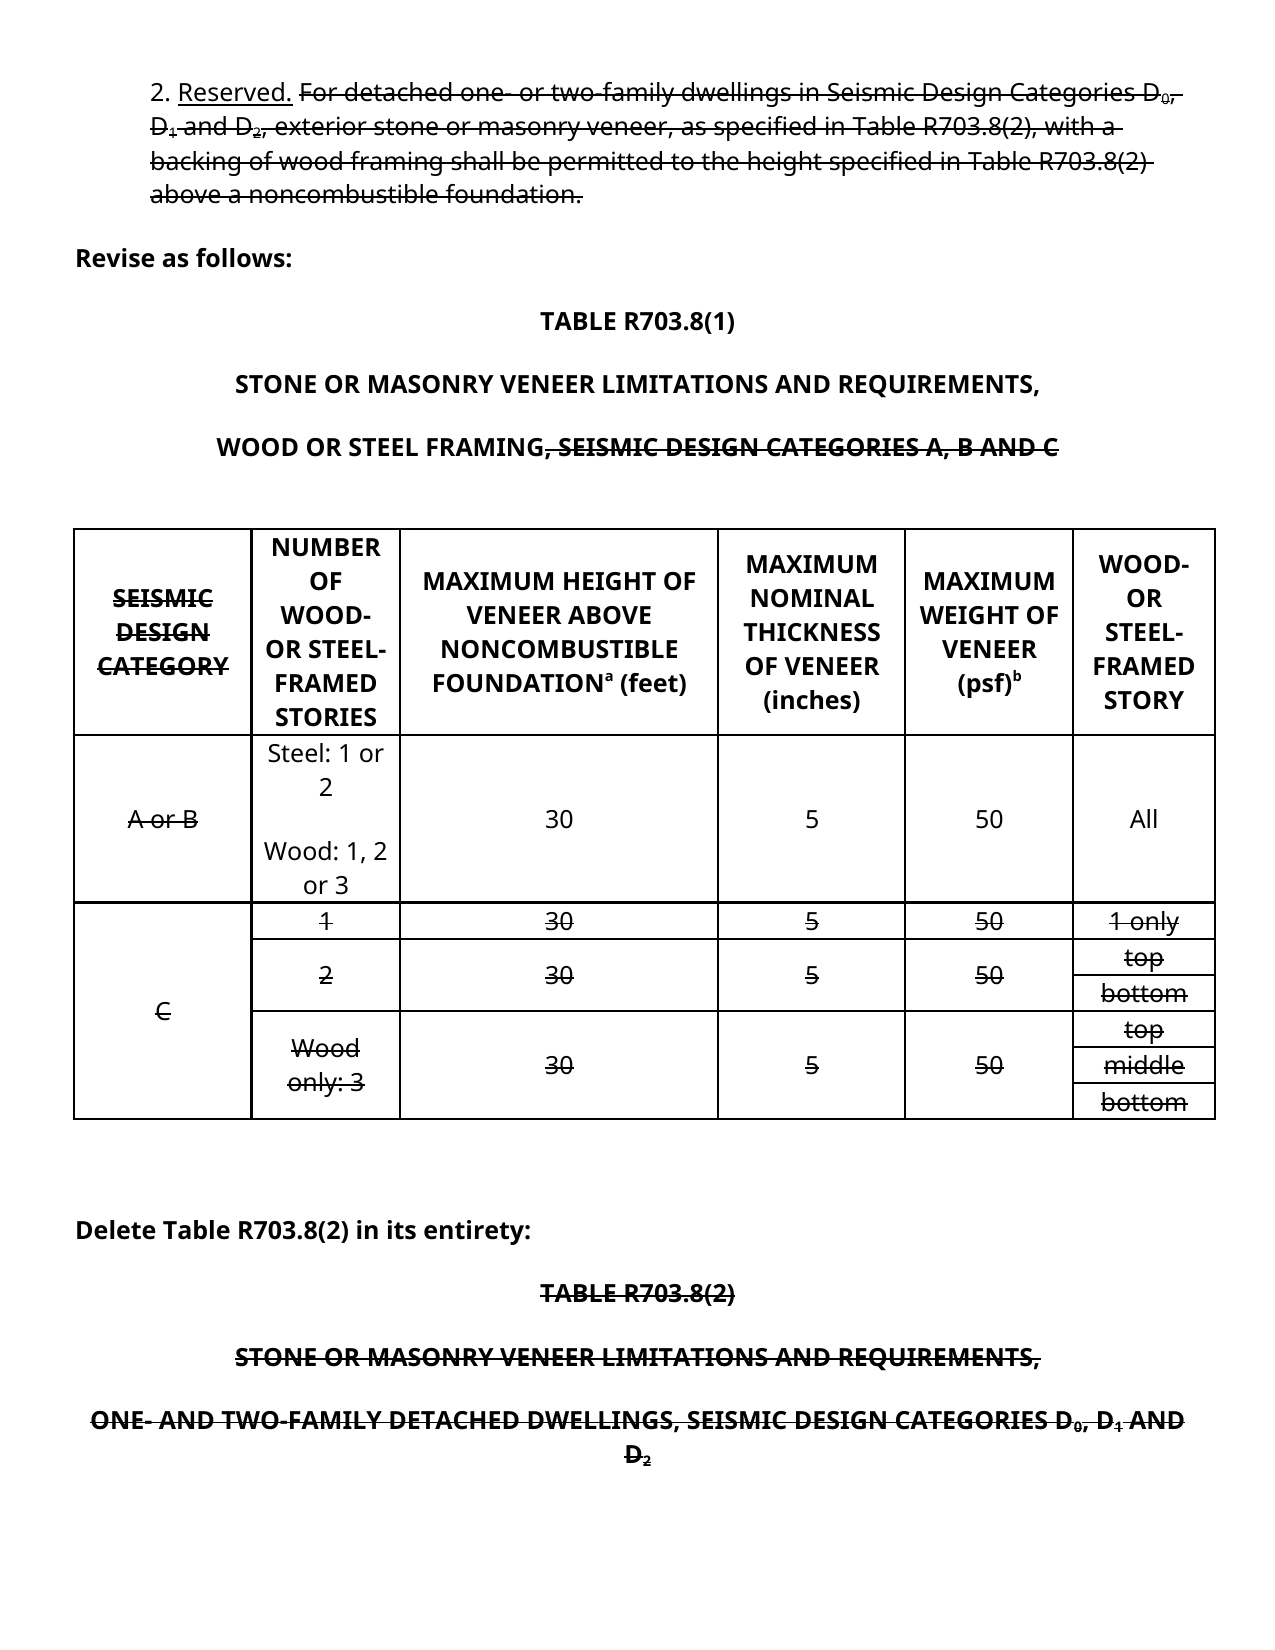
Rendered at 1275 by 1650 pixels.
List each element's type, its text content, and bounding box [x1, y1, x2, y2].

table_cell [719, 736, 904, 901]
text TABLE R703.8(1) [75, 304, 1200, 338]
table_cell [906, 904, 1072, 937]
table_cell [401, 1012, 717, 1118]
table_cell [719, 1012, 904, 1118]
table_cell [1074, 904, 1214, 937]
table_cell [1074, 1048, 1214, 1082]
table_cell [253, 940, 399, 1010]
text STONE OR MASONRY VENEER LIMITATIONS AND REQUIREMENTS, [75, 367, 1200, 401]
text STONE OR MASONRY VENEER LIMITATIONS AND REQUIREMENTS, [75, 1339, 1200, 1373]
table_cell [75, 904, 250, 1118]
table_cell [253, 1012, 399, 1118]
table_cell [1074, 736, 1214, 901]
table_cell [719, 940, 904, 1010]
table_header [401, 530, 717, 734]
text TABLE R703.8(2) [75, 1276, 1200, 1310]
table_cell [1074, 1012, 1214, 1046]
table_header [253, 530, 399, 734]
text 2. Reserved. For detached one- or two-family dwellings in Seismic Design Categories D0, D1 and D2, exterior stone or masonry veneer, as specified in Table R703.8(2), with a backing of wood framing shall be permitted to the height specified in Table R703.8(2) above a noncombustible foundation. [150, 75, 1200, 211]
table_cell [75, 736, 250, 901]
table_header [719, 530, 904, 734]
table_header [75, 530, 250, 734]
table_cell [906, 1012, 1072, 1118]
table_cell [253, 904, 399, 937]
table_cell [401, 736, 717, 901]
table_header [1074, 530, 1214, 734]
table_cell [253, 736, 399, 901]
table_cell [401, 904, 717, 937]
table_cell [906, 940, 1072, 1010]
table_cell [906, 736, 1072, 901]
text ONE- AND TWO-FAMILY DETACHED DWELLINGS, SEISMIC DESIGN CATEGORIES D0, D1 AND D2 [75, 1402, 1200, 1471]
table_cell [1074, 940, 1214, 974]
text Delete Table R703.8(2) in its entirety: [75, 1213, 1200, 1247]
text Revise as follows: [75, 240, 1200, 274]
text WOOD OR STEEL FRAMING, SEISMIC DESIGN CATEGORIES A, B AND C [75, 430, 1200, 464]
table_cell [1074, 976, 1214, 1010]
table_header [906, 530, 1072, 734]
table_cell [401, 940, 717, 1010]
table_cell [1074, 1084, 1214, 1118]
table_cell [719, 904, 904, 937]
